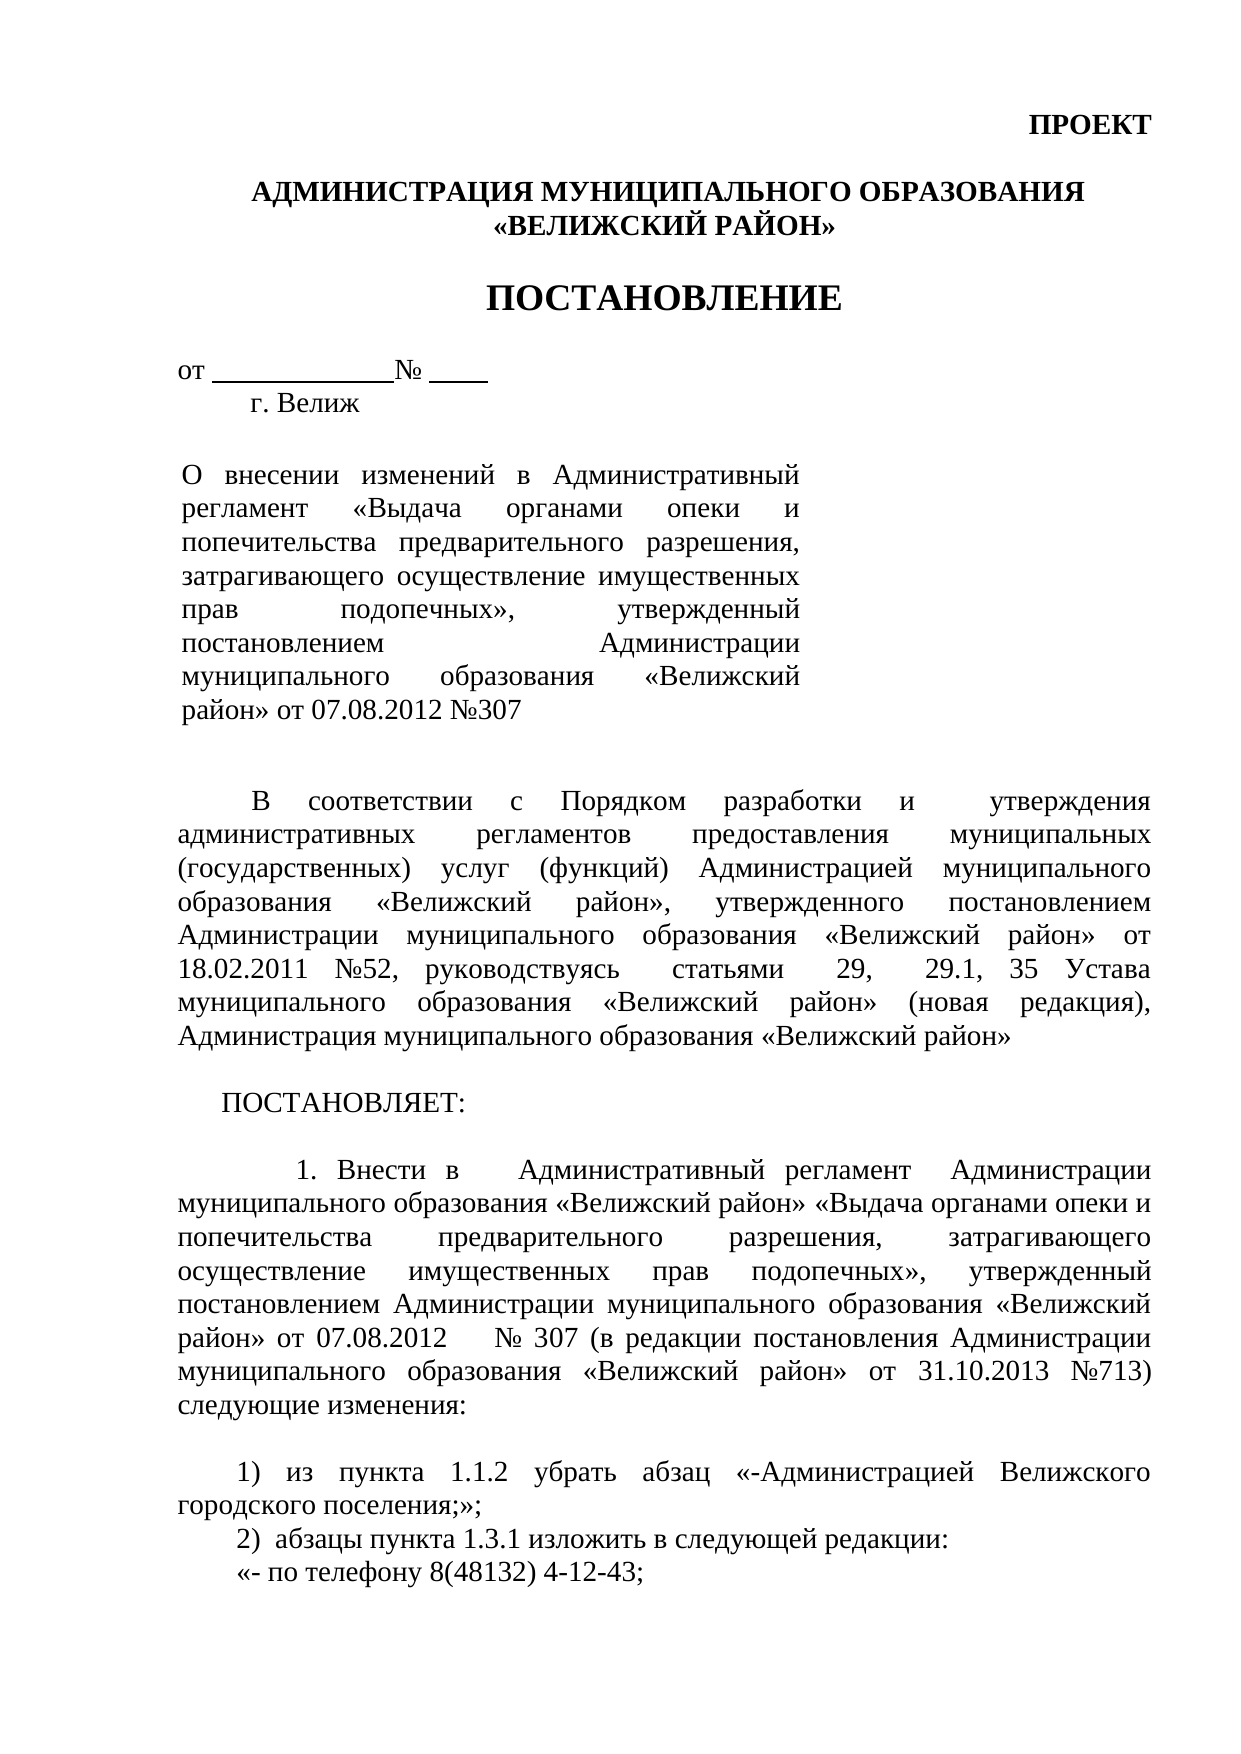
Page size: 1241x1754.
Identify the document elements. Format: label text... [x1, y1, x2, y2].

text 2) абзацы пункта 1.3.1 изложить в следующей редакции: [177, 1521, 1152, 1554]
text ПОСТАНОВЛЯЕТ: [177, 1085, 1152, 1118]
text г. Велиж [177, 385, 1152, 419]
text В соответствии с Порядком разработки и утверждения административных регламентов предоставления муниципальных (государственных) услуг (функций) Администрацией муниципального образования «Велижский район», утвержденного постановлением Администрации муниципального образования «Велижский район» от 18.02.2011 №52, руководствуясь статьями 29, 29.1, 35 Устава муниципального образования «Велижский район» (новая редакция), Администрация муниципального образования «Велижский район» [177, 783, 1152, 1051]
title ПРОЕКТ [251, 107, 1152, 141]
text от № ____ [177, 352, 1152, 385]
text «ВЕЛИЖСКИЙ РАЙОН» [177, 208, 1152, 242]
text «- по телефону 8(48132) 4-12-43; [177, 1554, 1152, 1588]
subtitle ПОСТАНОВЛЕНИЕ [177, 275, 1152, 318]
text 1. Внести в Административный регламент Администрации муниципального образования «Велижский район» «Выдача органами опеки и попечительства предварительного разрешения, затрагивающего осуществление имущественных прав подопечных», утвержденный постановлением Администрации муниципального образования «Велижский район» от 07.08.2012 № 307 (в редакции постановления Администрации муниципального образования «Велижский район» от 31.10.2013 №713) следующие изменения: [177, 1152, 1152, 1420]
text 1) из пункта 1.1.2 убрать абзац «-Администрацией Велижского городского поселения;»; [177, 1454, 1152, 1521]
title АДМИНИСТРАЦИЯ МУНИЦИПАЛЬНОГО ОБРАЗОВАНИЯ [251, 174, 1152, 208]
